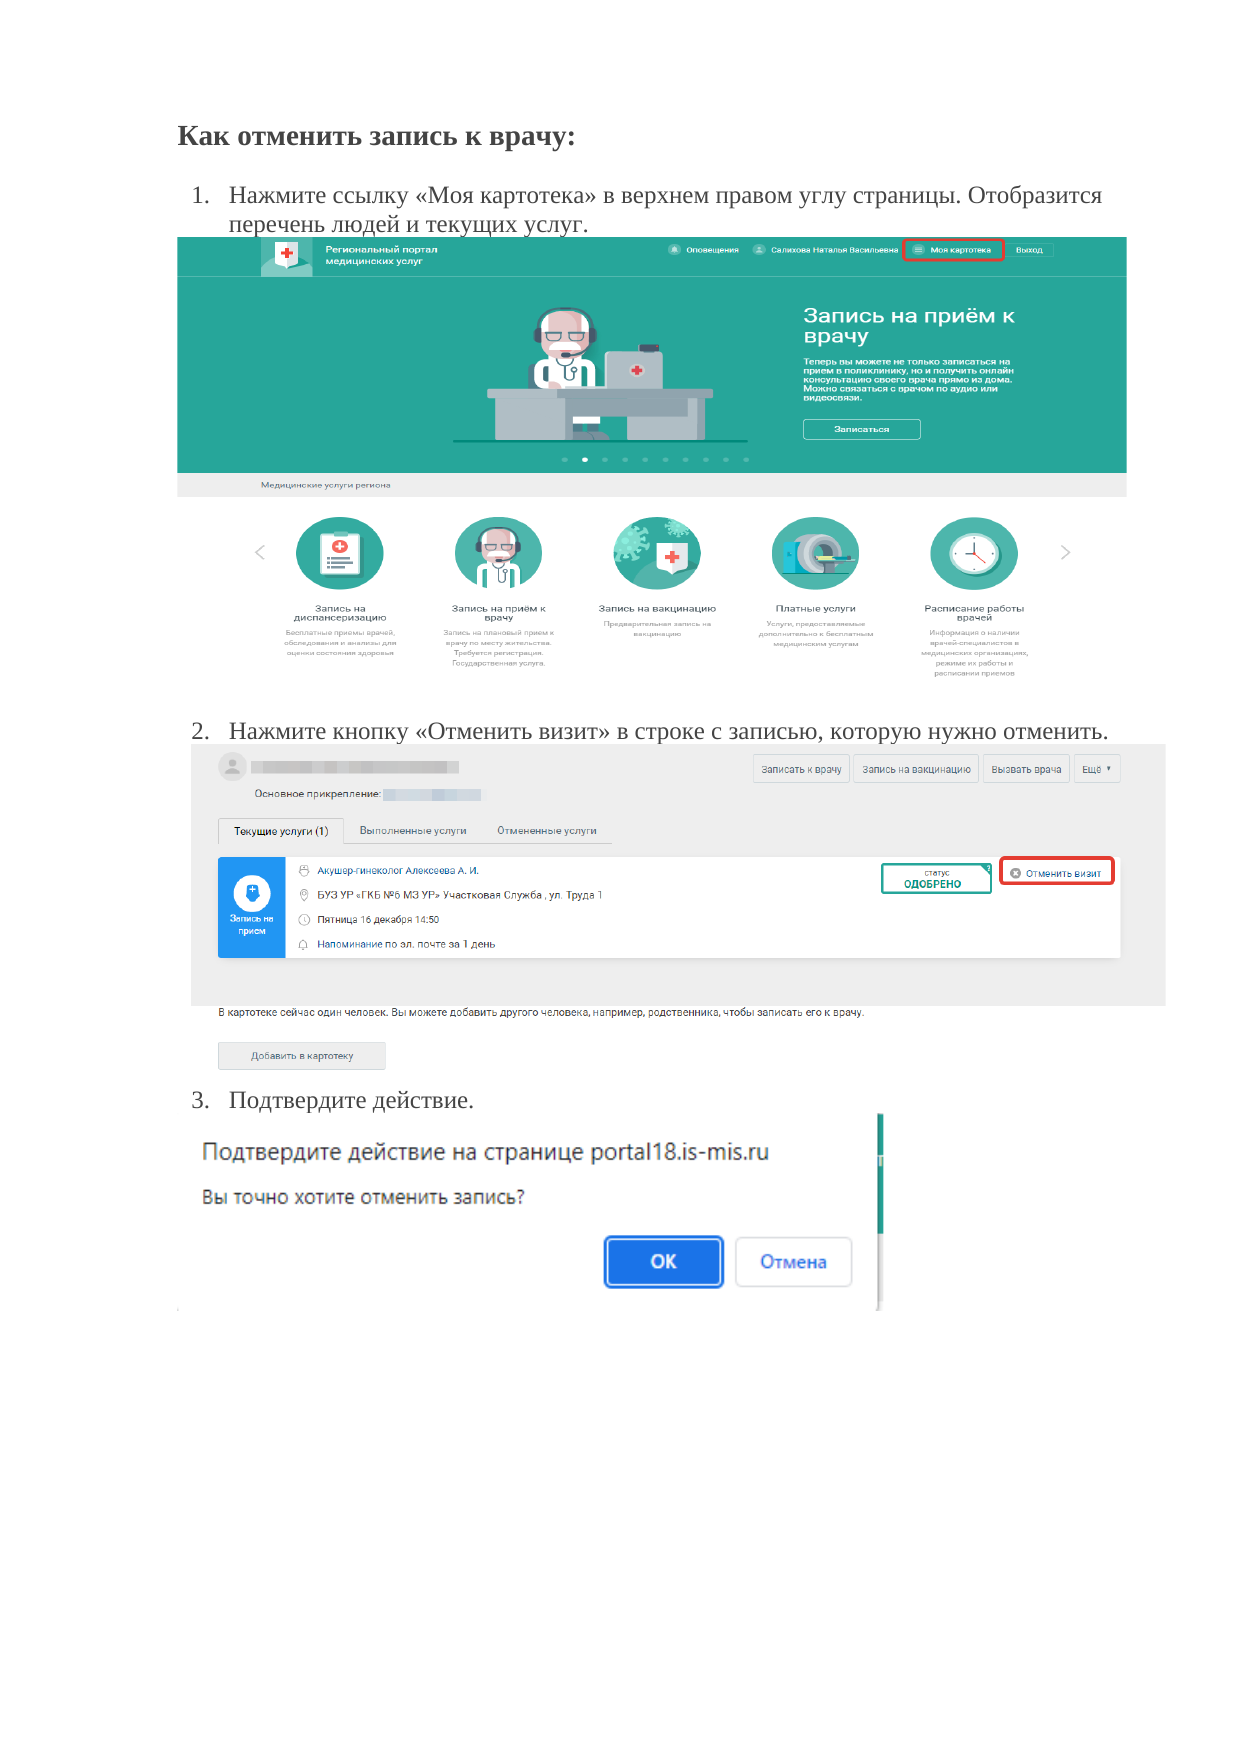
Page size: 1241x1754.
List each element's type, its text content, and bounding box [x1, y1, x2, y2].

list Нажмите ссылку «Моя картотека» в верхнем правом углу страницы. Отобразится перечень людей и текущих услуг. [191, 180, 1152, 238]
picture [177, 1113, 884, 1311]
list Нажмите кнопку «Отменить визит» в строке с записью, которую нужно отменить. [191, 716, 1152, 744]
text Как отменить запись к врачу: [177, 118, 1152, 152]
picture [177, 237, 1127, 688]
picture [191, 744, 1166, 1085]
list Подтвердите действие. [191, 1085, 1152, 1114]
